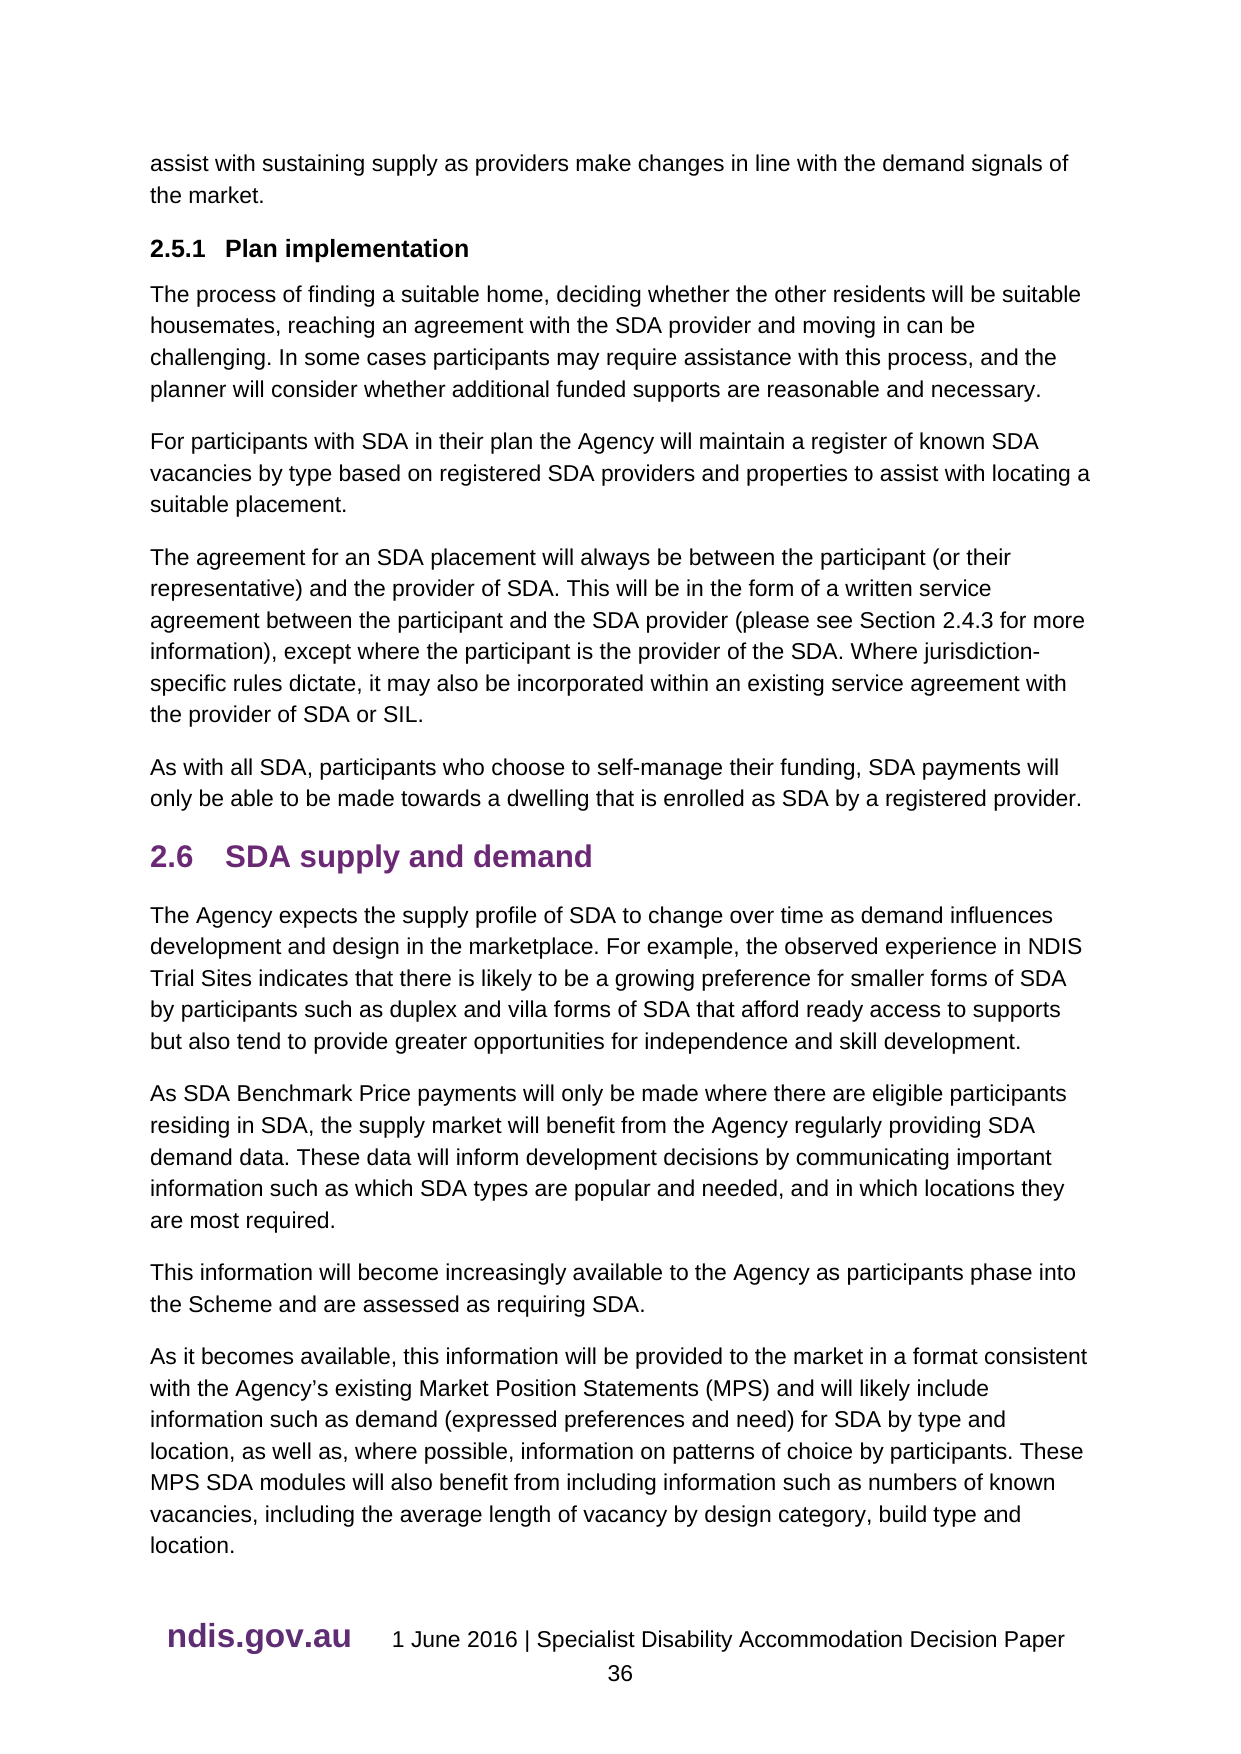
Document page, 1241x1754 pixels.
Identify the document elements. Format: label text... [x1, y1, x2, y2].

text The agreement for an SDA placement will always be between the participant (or their representative) and the provider of SDA. This will be in the form of a written service agreement between the participant and the SDA provider (please see Section 2.4.3 for more information), except where the participant is the provider of the SDA. Where jurisdiction-specific rules dictate, it may also be incorporated within an existing service agreement with the provider of SDA or SIL. [150, 543, 1090, 728]
text For participants with SDA in their plan the Agency will maintain a register of known SDA vacancies by type based on registered SDA providers and properties to assist with locating a suitable placement. [150, 428, 1090, 517]
text The Agency expects the supply profile of SDA to change over time as demand influences development and design in the marketplace. For example, the observed experience in NDIS Trial Sites indicates that there is likely to be a growing preference for smaller forms of SDA by participants such as duplex and villa forms of SDA that afford ready access to supports but also tend to provide greater opportunities for independence and skill development. [150, 902, 1090, 1054]
text As with all SDA, participants who choose to self-manage their funding, SDA payments will only be able to be made towards a dwelling that is enrolled as SDA by a registered provider. [150, 754, 1090, 812]
text This information will become increasingly available to the Agency as participants phase into the Scheme and are assessed as requiring SDA. [150, 1259, 1090, 1317]
text As it becomes available, this information will be provided to the market in a format consistent with the Agency’s existing Market Position Statements (MPS) and will likely include information such as demand (expressed preferences and need) for SDA by type and location, as well as, where possible, information on patterns of choice by participants. These MPS SDA modules will also benefit from including information such as numbers of known vacancies, including the average length of vacancy by design category, build type and location. [150, 1343, 1090, 1559]
text The process of finding a suitable home, deciding whether the other residents will be suitable housemates, reaching an agreement with the SDA provider and moving in can be challenging. In some cases participants may require assistance with this process, and the planner will consider whether additional funded supports are reasonable and necessary. [150, 281, 1090, 402]
subtitle Plan implementation [150, 234, 1090, 263]
subtitle SDA supply and demand [150, 838, 1090, 874]
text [150, 150, 1090, 208]
text As SDA Benchmark Price payments will only be made where there are eligible participants residing in SDA, the supply market will benefit from the Agency regularly providing SDA demand data. These data will inform development decisions by communicating important information such as which SDA types are popular and needed, and in which locations they are most required. [150, 1080, 1090, 1233]
